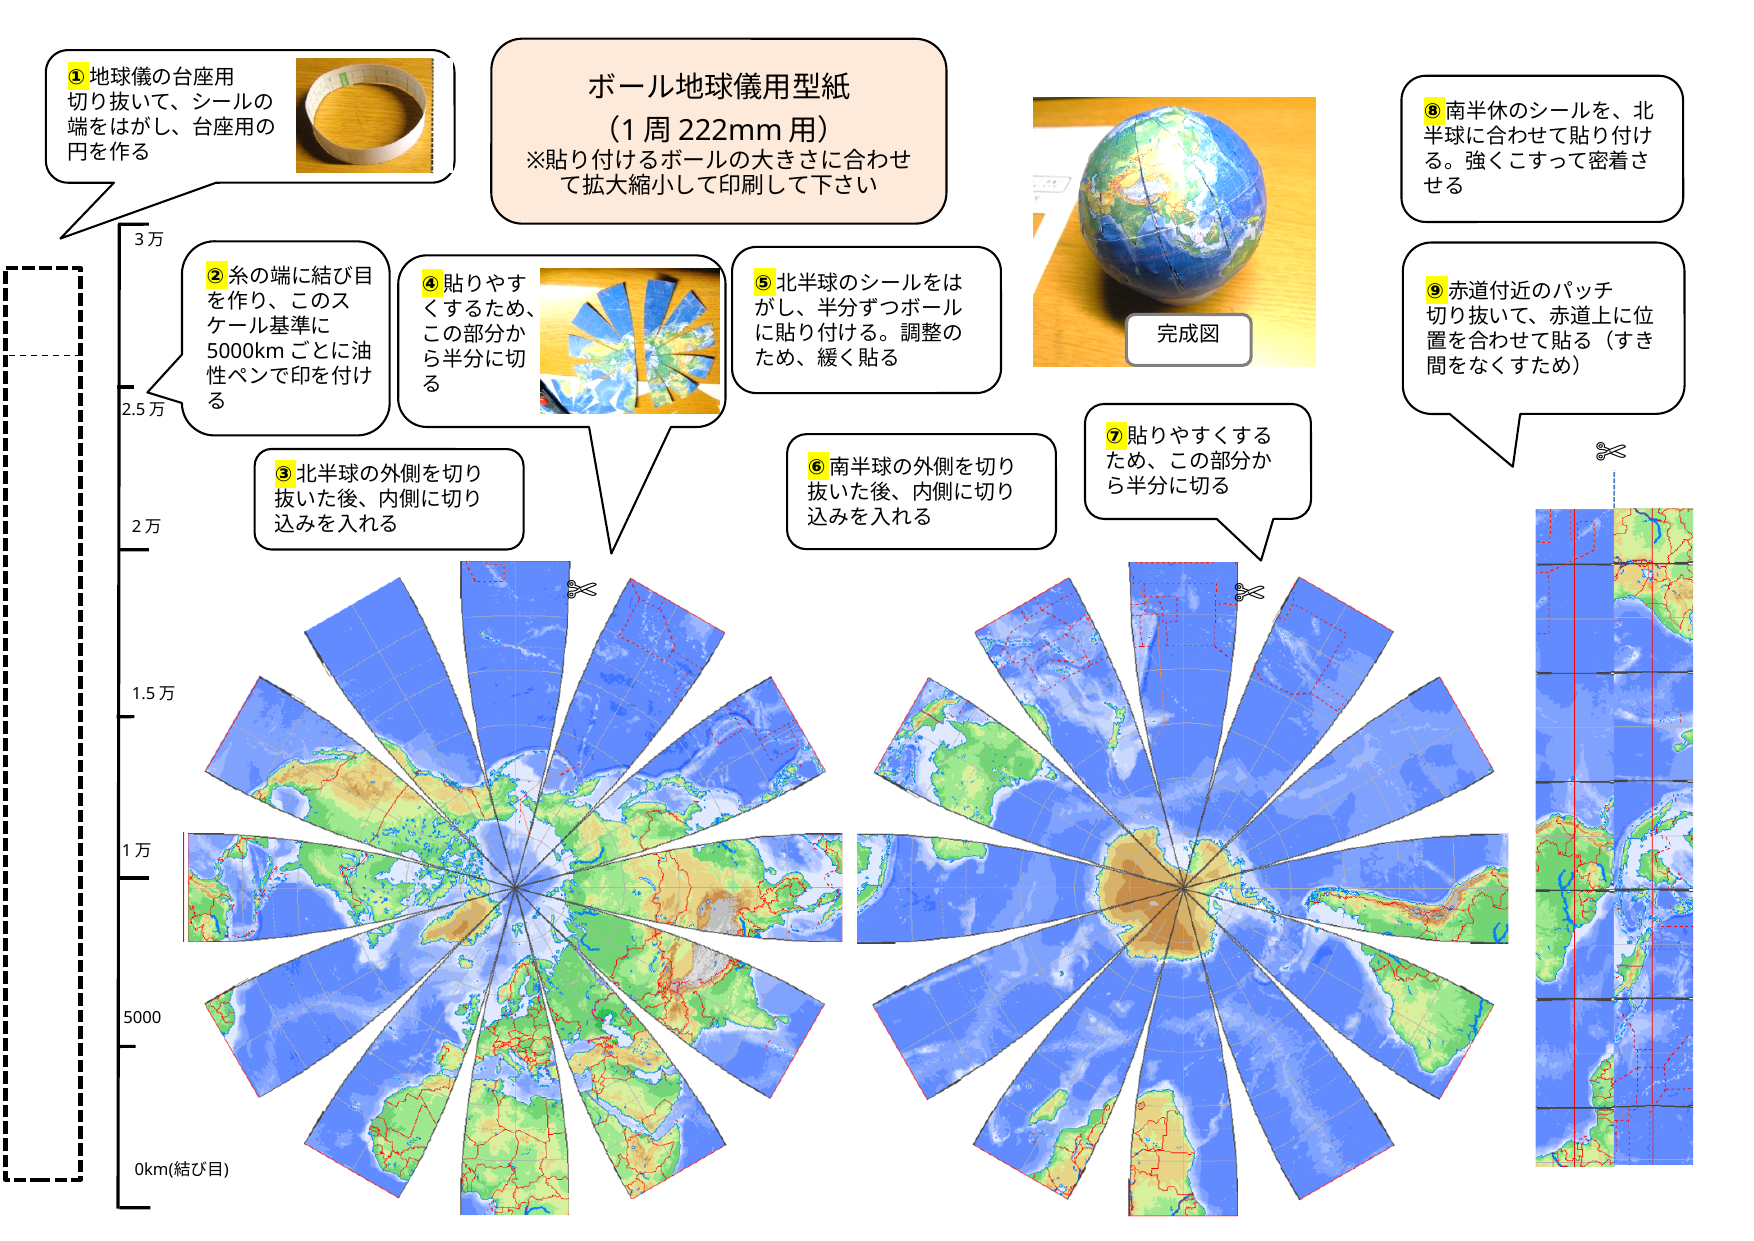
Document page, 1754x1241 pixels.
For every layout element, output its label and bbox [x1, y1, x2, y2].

picture [183, 561, 843, 1216]
picture [858, 562, 1509, 1218]
picture [1033, 97, 1316, 367]
picture [1535, 508, 1694, 1167]
picture [540, 268, 720, 414]
picture [296, 58, 453, 173]
